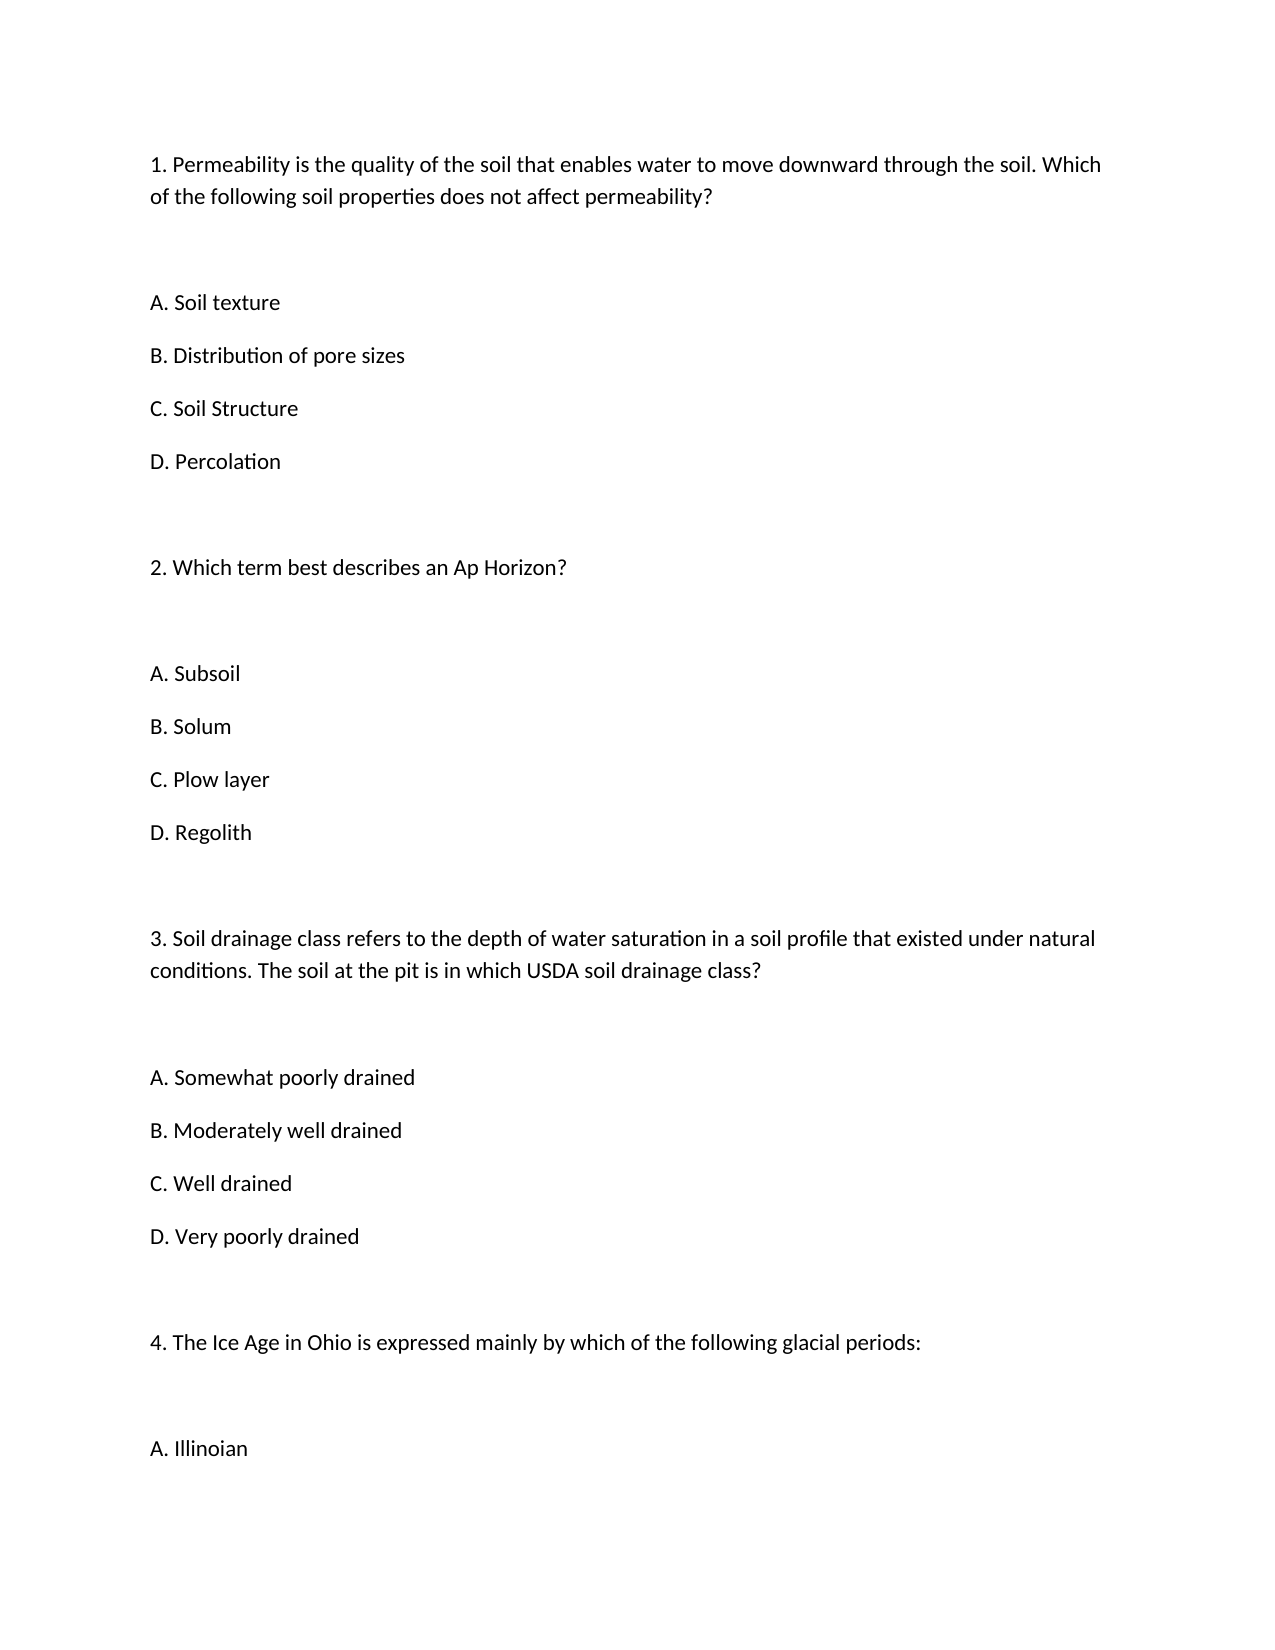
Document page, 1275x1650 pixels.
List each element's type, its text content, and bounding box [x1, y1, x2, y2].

text C. Plow layer [150, 765, 1125, 793]
text A. Somewhat poorly drained [150, 1063, 1125, 1091]
text C. Well drained [150, 1169, 1125, 1197]
text B. Moderately well drained [150, 1116, 1125, 1144]
text D. Percolation [150, 447, 1125, 475]
text 1. Permeability is the quality of the soil that enables water to move downward through the soil. Which of the following soil properties does not affect permeability? [150, 150, 1125, 210]
text 2. Which term best describes an Ap Horizon? [150, 553, 1125, 581]
text B. Distribution of pore sizes [150, 341, 1125, 369]
text C. Soil Structure [150, 394, 1125, 422]
text D. Regolith [150, 818, 1125, 846]
text A. Illinoian [150, 1434, 1125, 1462]
text A. Subsoil [150, 659, 1125, 687]
text A. Soil texture [150, 288, 1125, 316]
text D. Very poorly drained [150, 1222, 1125, 1250]
text 3. Soil drainage class refers to the depth of water saturation in a soil profile that existed under natural conditions. The soil at the pit is in which USDA soil drainage class? [150, 924, 1125, 985]
text 4. The Ice Age in Ohio is expressed mainly by which of the following glacial periods: [150, 1328, 1125, 1356]
text B. Solum [150, 712, 1125, 740]
